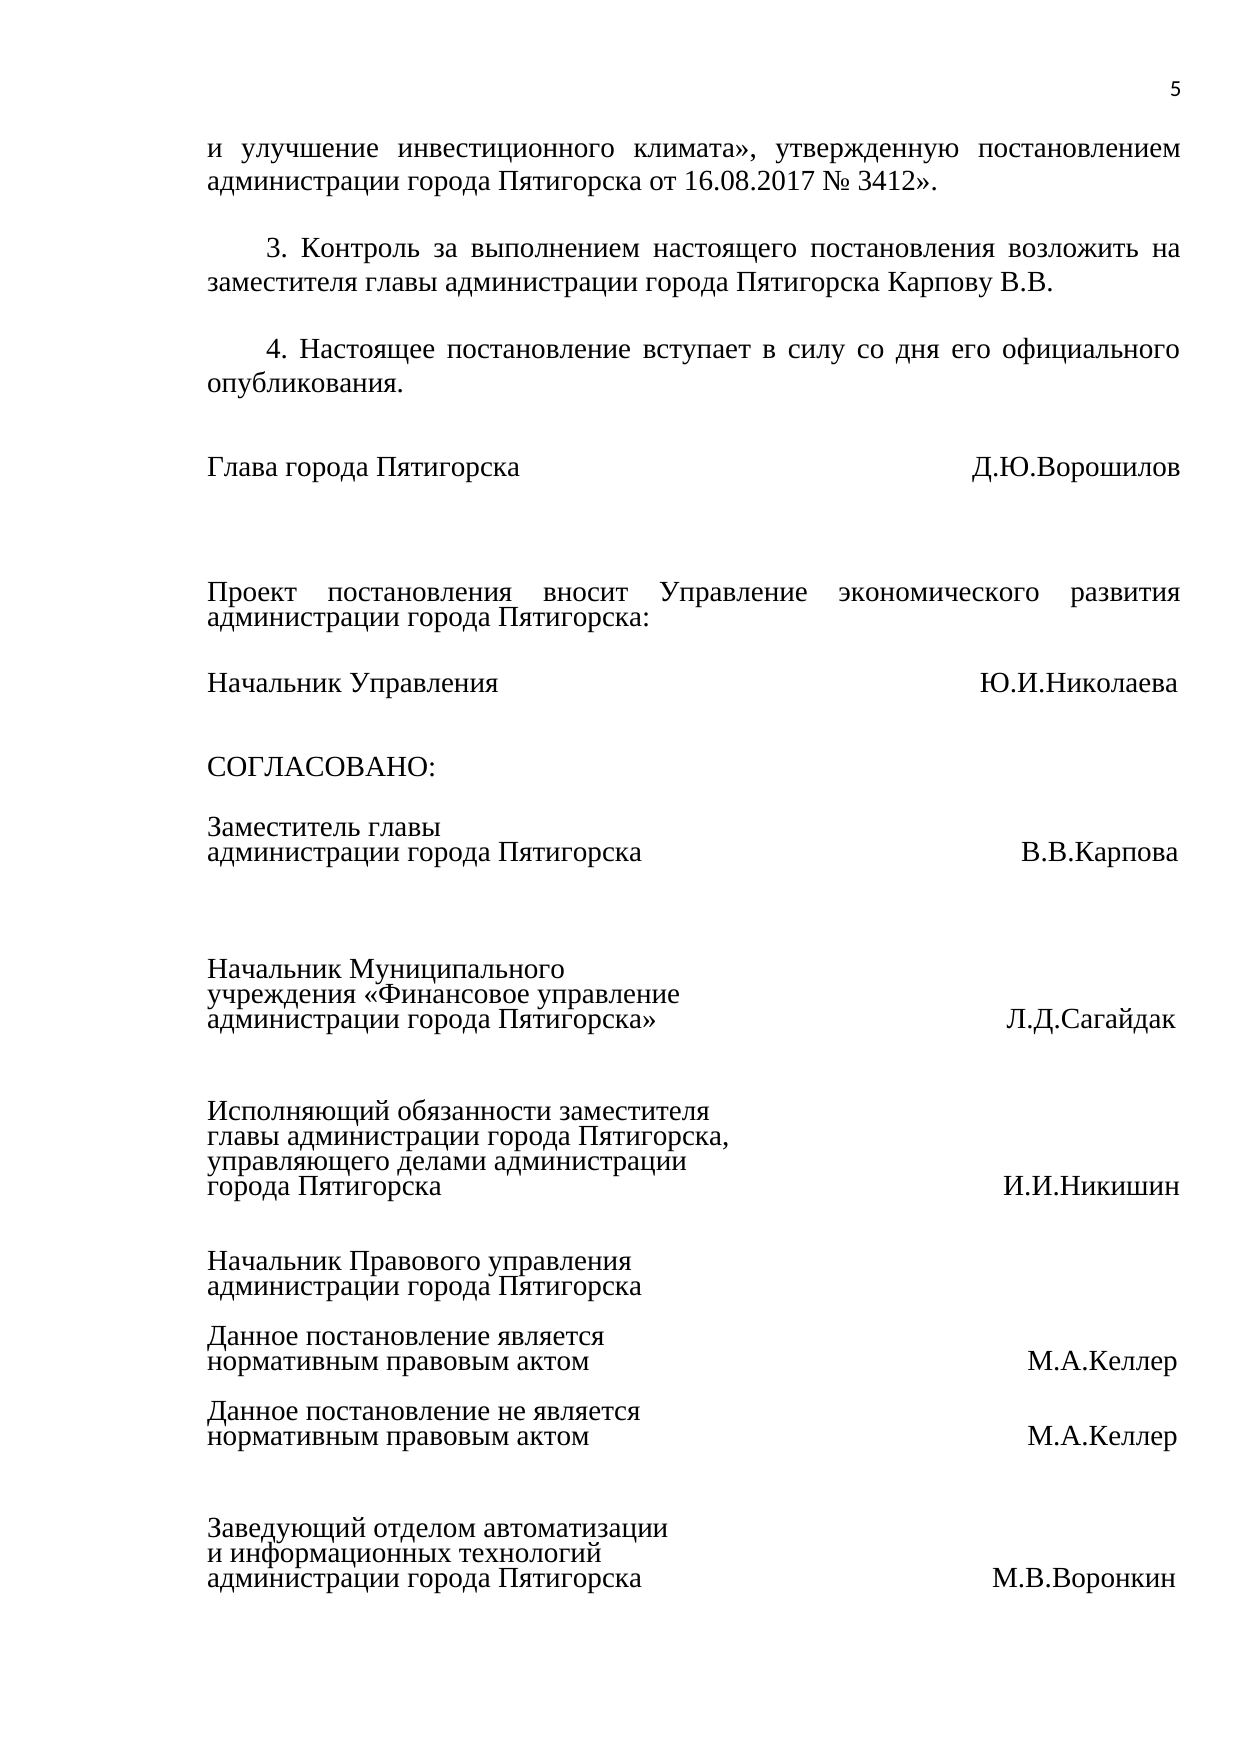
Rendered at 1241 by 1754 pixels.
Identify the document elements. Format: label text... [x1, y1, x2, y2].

text Заведующий отделом автоматизации [207, 1517, 1181, 1542]
text Заместитель главы [207, 816, 1181, 841]
text 3. Контроль за выполнением настоящего постановления возложить на заместителя главы администрации города Пятигорска Карпову В.В. [207, 231, 1181, 298]
text администрации города Пятигорска М.В.Воронкин [207, 1567, 1181, 1592]
text Исполняющий обязанности заместителя [207, 1100, 1181, 1125]
text СОГЛАСОВАНО: [207, 749, 1181, 782]
text города Пятигорска И.И.Никишин [207, 1175, 1181, 1200]
text администрации города Пятигорска В.В.Карпова [207, 841, 1181, 866]
text учреждения «Финансовое управление [207, 983, 1181, 1008]
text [207, 130, 1181, 197]
text нормативным правовым актом М.А.Келлер [207, 1425, 1181, 1450]
text администрации города Пятигорска» Л.Д.Сагайдак [207, 1008, 1181, 1033]
text Начальник Управления Ю.И.Николаева [207, 665, 1181, 699]
text Начальник Муниципального [207, 958, 1181, 983]
text и информационных технологий [272, 1542, 1181, 1567]
text 4. Настоящее постановление вступает в силу со дня его официального опубликования. [207, 331, 1181, 398]
text Проект постановления вносит Управление экономического развития администрации города Пятигорска: [207, 582, 1181, 632]
text управляющего делами администрации [207, 1150, 1181, 1175]
text Глава города Пятигорска Д.Ю.Ворошилов [989, 457, 1181, 482]
text главы администрации города Пятигорска, [207, 1125, 1181, 1150]
text Глава города Пятигорска Д.Ю.Ворошилов [207, 457, 979, 482]
text Начальник Правового управления [207, 1250, 1181, 1275]
text Данное постановление является [207, 1325, 1181, 1350]
text Данное постановление не является [207, 1400, 1181, 1425]
text нормативным правовым актом М.А.Келлер [207, 1350, 1181, 1375]
text администрации города Пятигорска [207, 1275, 1181, 1300]
